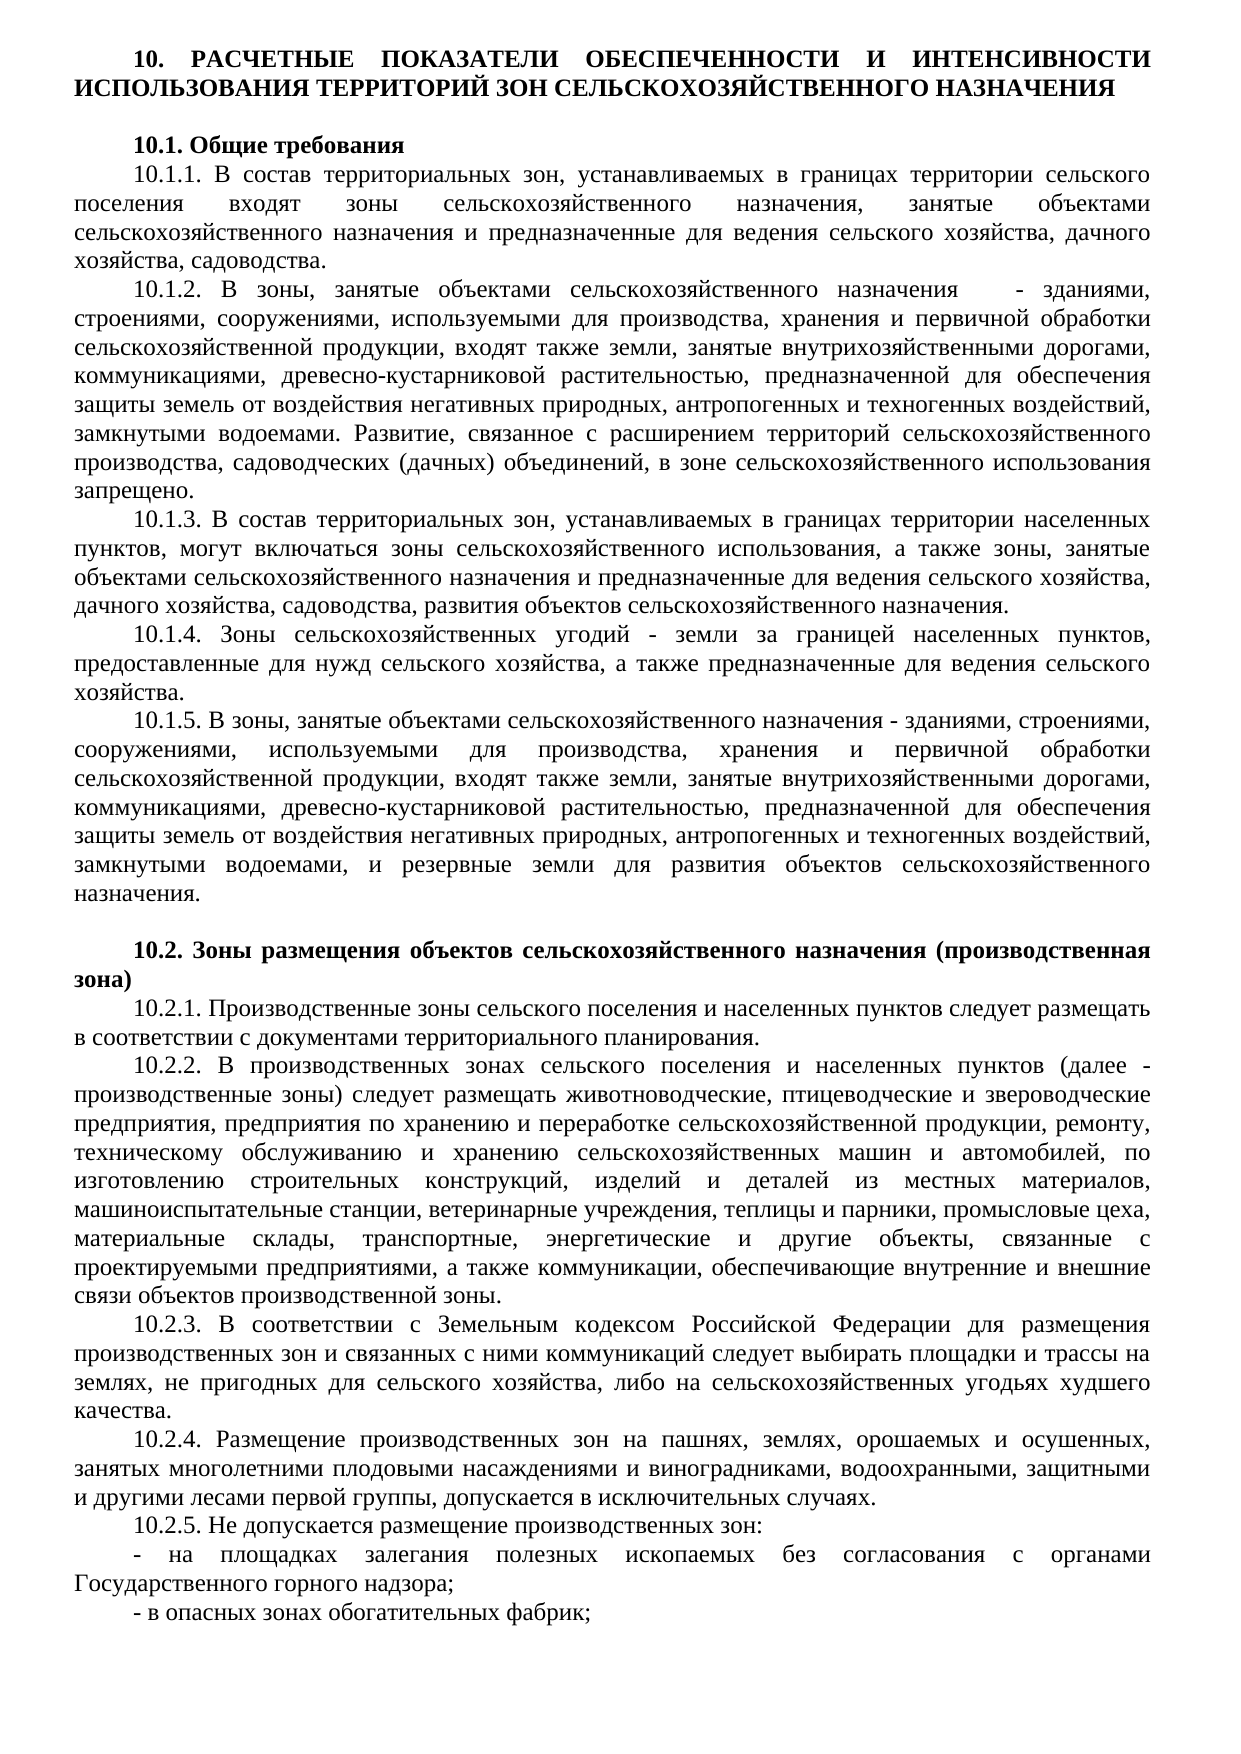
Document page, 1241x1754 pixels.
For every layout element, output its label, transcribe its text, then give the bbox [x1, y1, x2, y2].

text 10.1.5. В зоны, занятые объектами сельскохозяйственного назначения - зданиями, строениями, сооружениями, используемыми для производства, хранения и первичной обработки сельскохозяйственной продукции, входят также земли, занятые внутрихозяйственными дорогами, коммуникациями, древесно-кустарниковой растительностью, предназначенной для обеспечения защиты земель от воздействия негативных природных, антропогенных и техногенных воздействий, замкнутыми водоемами, и резервные земли для развития объектов сельскохозяйственного назначения. [74, 706, 1152, 907]
text 10.2. Зоны размещения объектов сельскохозяйственного назначения (производственная зона) [74, 936, 1152, 993]
text 10. РАСЧЕТНЫЕ ПОКАЗАТЕЛИ ОБЕСПЕЧЕННОСТИ И ИНТЕНСИВНОСТИ ИСПОЛЬЗОВАНИЯ ТЕРРИТОРИЙ ЗОН СЕЛЬСКОХОЗЯЙСТВЕННОГО НАЗНАЧЕНИЯ [74, 44, 1152, 102]
text 10.2.3. В соответствии с Земельным кодексом Российской Федерации для размещения производственных зон и связанных с ними коммуникаций следует выбирать площадки и трассы на землях, не пригодных для сельского хозяйства, либо на сельскохозяйственных угодьях худшего качества. [74, 1309, 1152, 1424]
text 10.1.2. В зоны, занятые объектами сельскохозяйственного назначения - зданиями, строениями, сооружениями, используемыми для производства, хранения и первичной обработки сельскохозяйственной продукции, входят также земли, занятые внутрихозяйственными дорогами, коммуникациями, древесно-кустарниковой растительностью, предназначенной для обеспечения защиты земель от воздействия негативных природных, антропогенных и техногенных воздействий, замкнутыми водоемами. Развитие, связанное с расширением территорий сельскохозяйственного производства, садоводческих (дачных) объединений, в зоне сельскохозяйственного использования запрещено. [74, 274, 1152, 504]
text 10.1.1. В состав территориальных зон, устанавливаемых в границах территории сельского поселения входят зоны сельскохозяйственного назначения, занятые объектами сельскохозяйственного назначения и предназначенные для ведения сельского хозяйства, дачного хозяйства, садоводства. [74, 159, 1152, 274]
text - в опасных зонах обогатительных фабрик; [74, 1597, 1152, 1626]
text 10.2.4. Размещение производственных зон на пашнях, землях, орошаемых и осушенных, занятых многолетними плодовыми насаждениями и виноградниками, водоохранными, защитными и другими лесами первой группы, допускается в исключительных случаях. [74, 1424, 1152, 1511]
text 10.2.2. В производственных зонах сельского поселения и населенных пунктов (далее - производственные зоны) следует размещать животноводческие, птицеводческие и звероводческие предприятия, предприятия по хранению и переработке сельскохозяйственной продукции, ремонту, техническому обслуживанию и хранению сельскохозяйственных машин и автомобилей, по изготовлению строительных конструкций, изделий и деталей из местных материалов, машиноиспытательные станции, ветеринарные учреждения, теплицы и парники, промысловые цеха, материальные склады, транспортные, энергетические и другие объекты, связанные с проектируемыми предприятиями, а также коммуникации, обеспечивающие внутренние и внешние связи объектов производственной зоны. [74, 1051, 1152, 1309]
text 10.1. Общие требования [74, 131, 1152, 159]
text 10.2.1. Производственные зоны сельского поселения и населенных пунктов следует размещать в соответствии с документами территориального планирования. [74, 993, 1152, 1051]
text 10.1.4. Зоны сельскохозяйственных угодий - земли за границей населенных пунктов, предоставленные для нужд сельского хозяйства, а также предназначенные для ведения сельского хозяйства. [74, 619, 1152, 706]
text 10.1.3. В состав территориальных зон, устанавливаемых в границах территории населенных пунктов, могут включаться зоны сельскохозяйственного использования, а также зоны, занятые объектами сельскохозяйственного назначения и предназначенные для ведения сельского хозяйства, дачного хозяйства, садоводства, развития объектов сельскохозяйственного назначения. [74, 504, 1152, 619]
text 10.2.5. Не допускается размещение производственных зон: [74, 1511, 1152, 1539]
text - на площадках залегания полезных ископаемых без согласования с органами Государственного горного надзора; [74, 1539, 1152, 1597]
